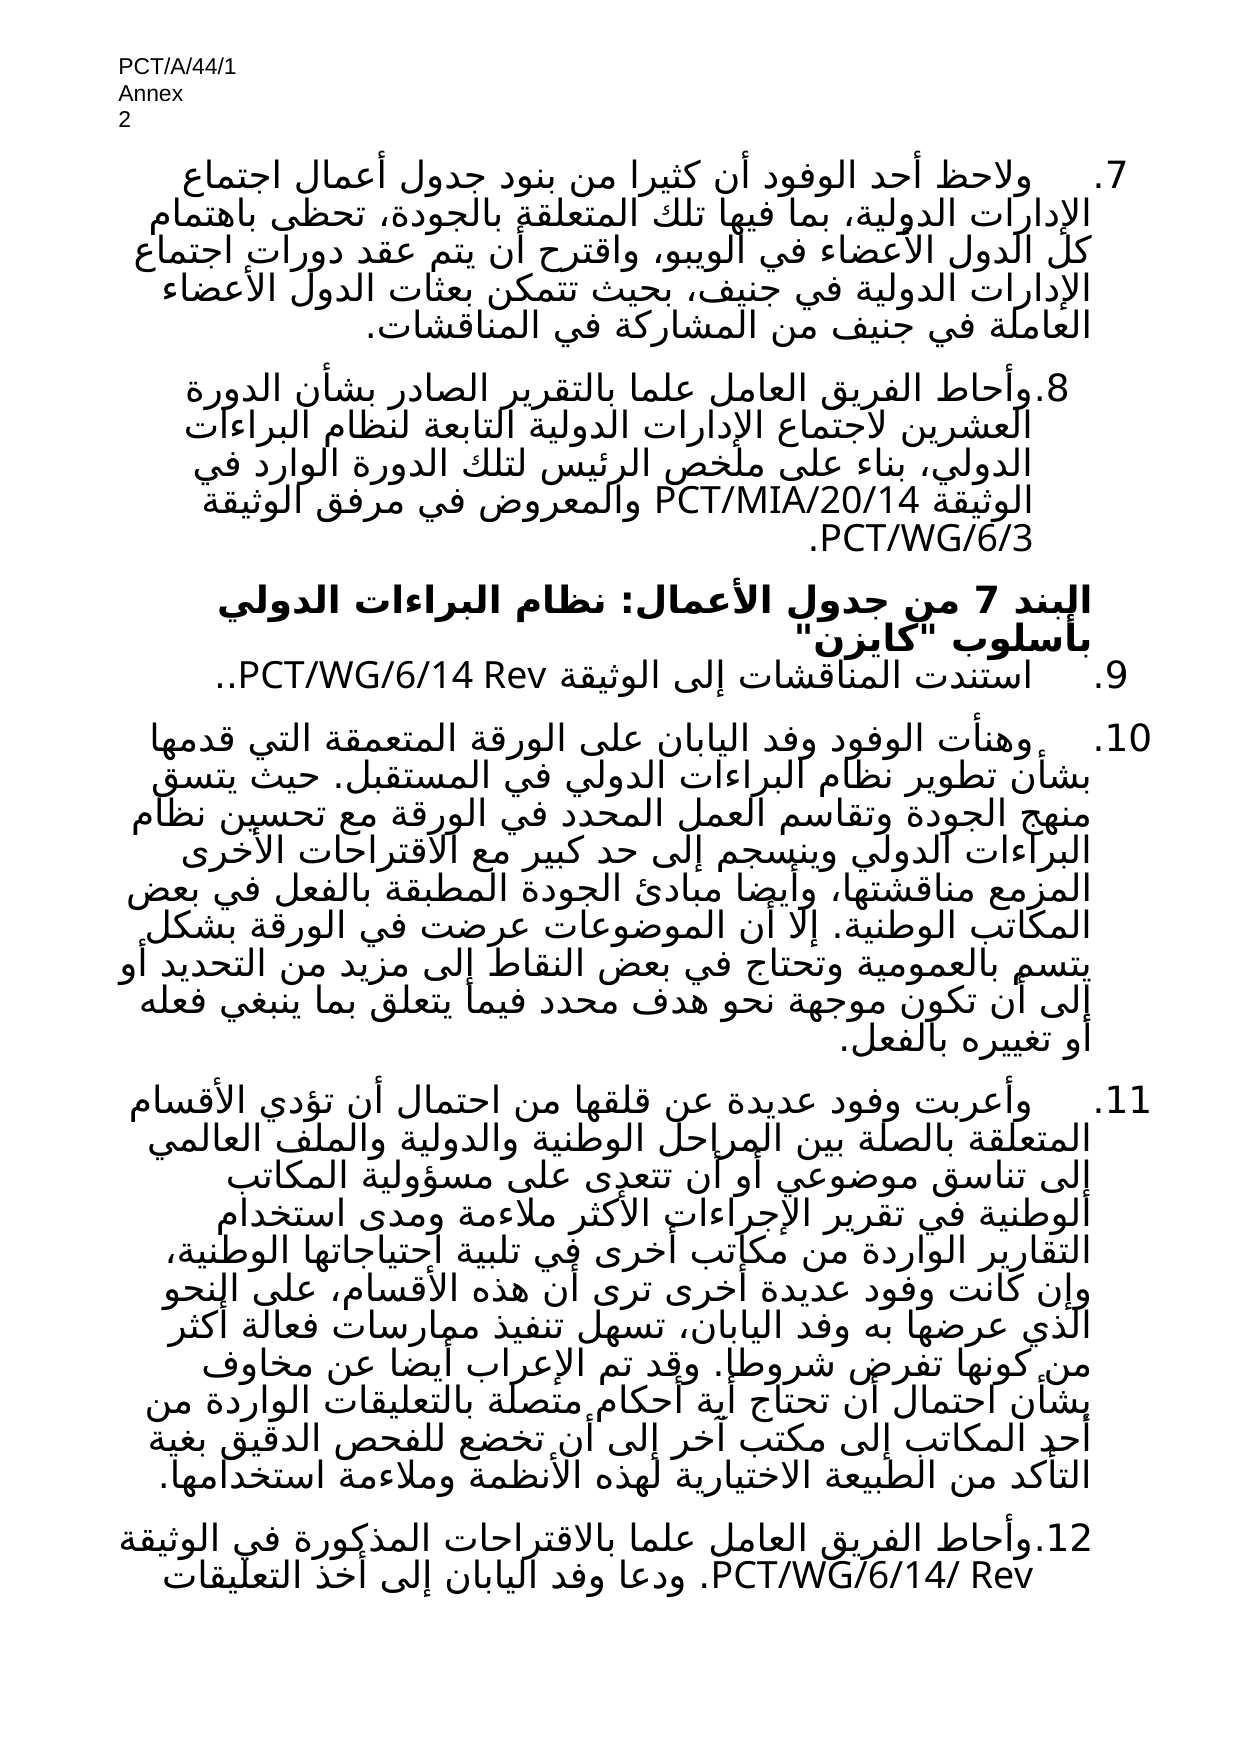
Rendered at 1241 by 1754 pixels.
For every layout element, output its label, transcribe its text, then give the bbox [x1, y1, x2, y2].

list استندت المناقشات إلى الوثيقة PCT/WG/6/14 Rev.. [118, 658, 1092, 696]
list وأعربت وفود عديدة عن قلقها من احتمال أن تؤدي الأقسام المتعلقة بالصلة بين المراحل الوطنية والدولية والملف العالمي إلى تناسق موضوعي أو أن تتعدى على مسؤولية المكاتب الوطنية في تقرير الإجراءات الأكثر ملاءمة ومدى استخدام التقارير الواردة من مكاتب أخرى في تلبية احتياجاتها الوطنية، وإن كانت وفود عديدة أخرى ترى أن هذه الأقسام، على النحو الذي عرضها به وفد اليابان، تسهل تنفيذ ممارسات فعالة أكثر من كونها تفرض شروطا. وقد تم الإعراب أيضا عن مخاوف بشأن احتمال أن تحتاج أية أحكام متصلة بالتعليقات الواردة من أحد المكاتب إلى مكتب آخر إلى أن تخضع للفحص الدقيق بغية التأكد من الطبيعة الاختيارية لهذه الأنظمة وملاءمة استخدامها. [118, 1083, 1092, 1496]
list البند 7 من جدول الأعمال: نظام البراءات الدولي بأسلوب "كايزن" [118, 583, 1092, 658]
list ولاحظ أحد الوفود أن كثيرا من بنود جدول أعمال اجتماع الإدارات الدولية، بما فيها تلك المتعلقة بالجودة، تحظى باهتمام كل الدول الأعضاء في الويبو، واقترح أن يتم عقد دورات اجتماع الإدارات الدولية في جنيف، بحيث تتمكن بعثات الدول الأعضاء العاملة في جنيف من المشاركة في المناقشات. [118, 158, 1092, 346]
list وهنأت الوفود وفد اليابان على الورقة المتعمقة التي قدمها بشأن تطوير نظام البراءات الدولي في المستقبل. حيث يتسق منهج الجودة وتقاسم العمل المحدد في الورقة مع تحسين نظام البراءات الدولي وينسجم إلى حد كبير مع الاقتراحات الأخرى المزمع مناقشتها، وأيضا مبادئ الجودة المطبقة بالفعل في بعض المكاتب الوطنية. إلا أن الموضوعات عرضت في الورقة بشكل يتسم بالعمومية وتحتاج في بعض النقاط إلى مزيد من التحديد أو إلى أن تكون موجهة نحو هدف محدد فيما يتعلق بما ينبغي فعله أو تغييره بالفعل. [118, 721, 1092, 1058]
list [118, 1521, 1033, 1596]
list وأحاط الفريق العامل علما بالتقرير الصادر بشأن الدورة العشرين لاجتماع الإدارات الدولية التابعة لنظام البراءات الدولي، بناء على ملخص الرئيس لتلك الدورة الوارد في الوثيقة PCT/MIA/20/14 والمعروض في مرفق الوثيقة PCT/WG/6/3. [118, 371, 1033, 558]
